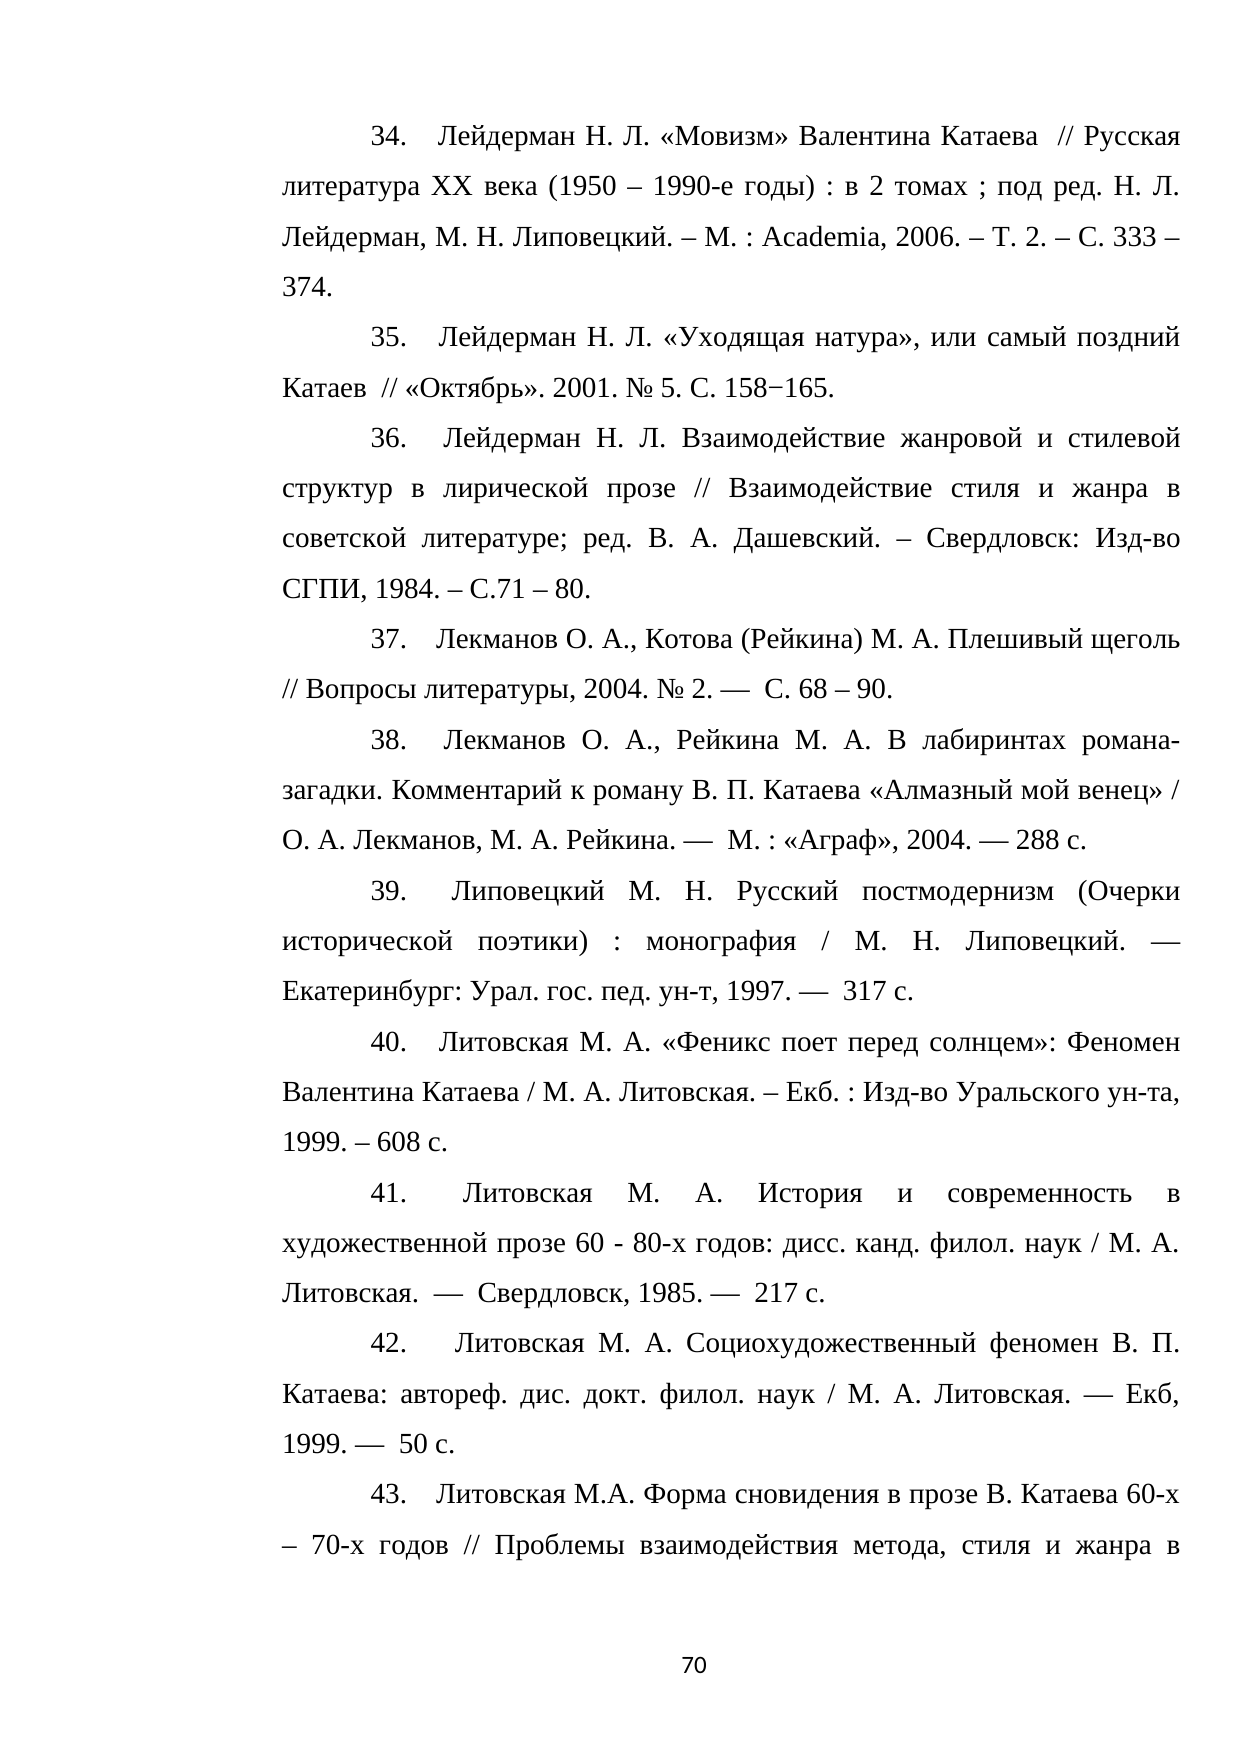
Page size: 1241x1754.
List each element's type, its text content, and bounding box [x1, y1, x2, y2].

list Лекманов О. А., Котова (Рейкина) М. А. Плешивый щеголь // Вопросы литературы, 2004. № 2. — С. 68 – 90. [282, 621, 1181, 705]
list Литовская М. А. История и современность в художественной прозе 60 - 80-х годов: дисс. канд. филол. наук / М. А. Литовская. — Свердловск, 1985. — 217 с. [282, 1175, 1181, 1309]
list Лейдерман Н. Л. Взаимодействие жанровой и стилевой структур в лирической прозе // Взаимодействие стиля и жанра в советской литературе; ред. В. А. Дашевский. – Свердловск: Изд-во СГПИ, 1984. – С.71 – 80. [282, 420, 1181, 604]
list Лекманов О. А., Рейкина М. А. В лабиринтах романа-загадки. Комментарий к роману В. П. Катаева «Алмазный мой венец» / О. А. Лекманов, М. А. Рейкина. — М. : «Аграф», 2004. — 288 с. [282, 722, 1181, 856]
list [282, 1477, 1181, 1560]
list Лейдерман Н. Л. «Мовизм» Валентина Катаева // Русская литература XX века (1950 – 1990-е годы) : в 2 томах ; под ред. Н. Л. Лейдерман, М. Н. Липовецкий. – М. : Academia, 2006. – Т. 2. – С. 333 – 374. [282, 118, 1181, 303]
list Литовская М. А. «Феникс поет перед солнцем»: Феномен Валентина Катаева / М. А. Литовская. – Екб. : Изд-во Уральского ун-та, 1999. – 608 с. [282, 1024, 1181, 1158]
list Литовская М. А. Социохудожественный феномен В. П. Катаева: автореф. дис. докт. филол. наук / М. А. Литовская. — Екб, 1999. — 50 с. [282, 1326, 1181, 1460]
list Лейдерман Н. Л. «Уходящая натура», или самый поздний Катаев // «Октябрь». 2001. № 5. С. 158−165. [282, 319, 1181, 403]
list Липовецкий М. Н. Русский постмодернизм (Очерки исторической поэтики) : монография / М. Н. Липовецкий. — Екатеринбург: Урал. гос. пед. ун-т, 1997. — 317 с. [282, 873, 1181, 1007]
